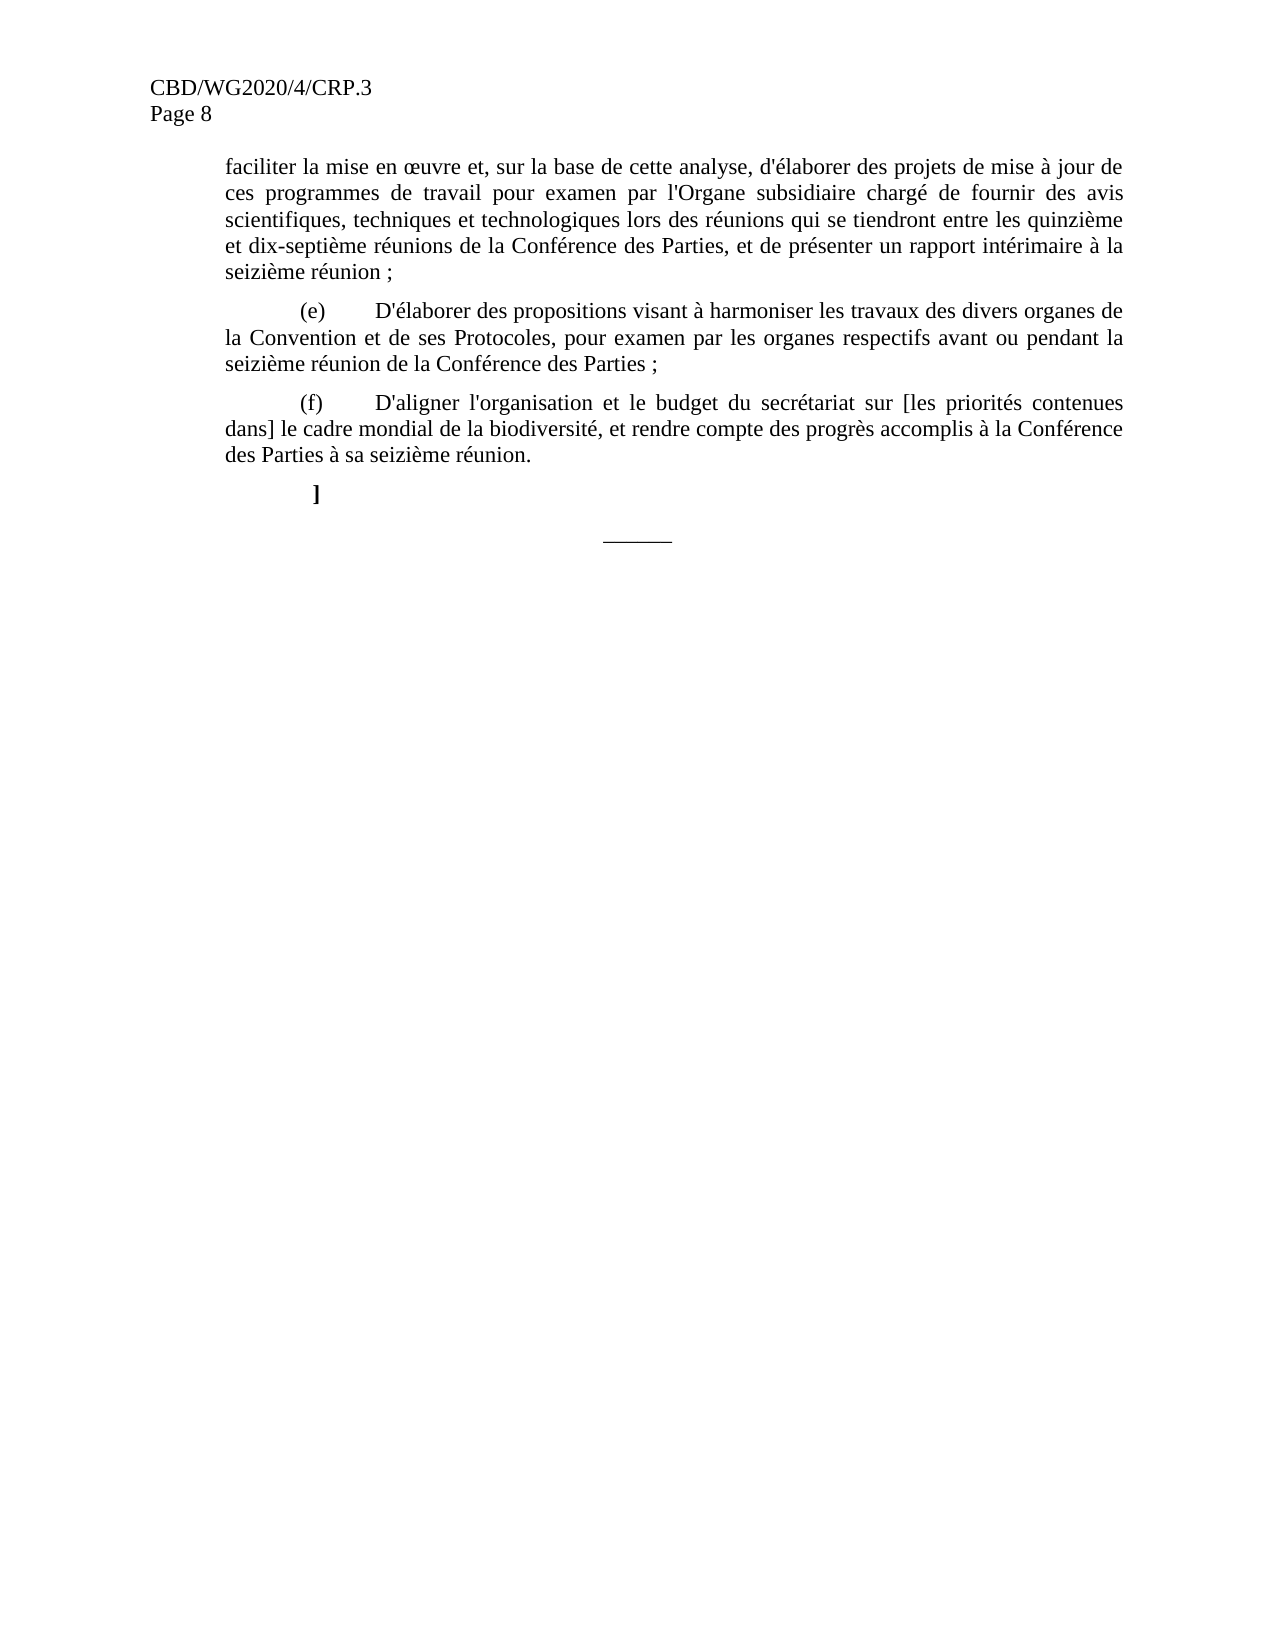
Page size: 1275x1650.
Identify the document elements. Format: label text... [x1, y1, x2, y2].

text ______ [150, 519, 1125, 546]
list D'aligner l'organisation et le budget du secrétariat sur [les priorités contenues dans] le cadre mondial de la biodiversité, et rendre compte des progrès accomplis à la Conférence des Parties à sa seizième réunion. [225, 389, 1125, 468]
list ] [312, 480, 1125, 507]
list D'élaborer des propositions visant à harmoniser les travaux des divers organes de la Convention et de ses Protocoles, pour examen par les organes respectifs avant ou pendant la seizième réunion de la Conférence des Parties ; [225, 297, 1125, 376]
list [225, 153, 1125, 285]
